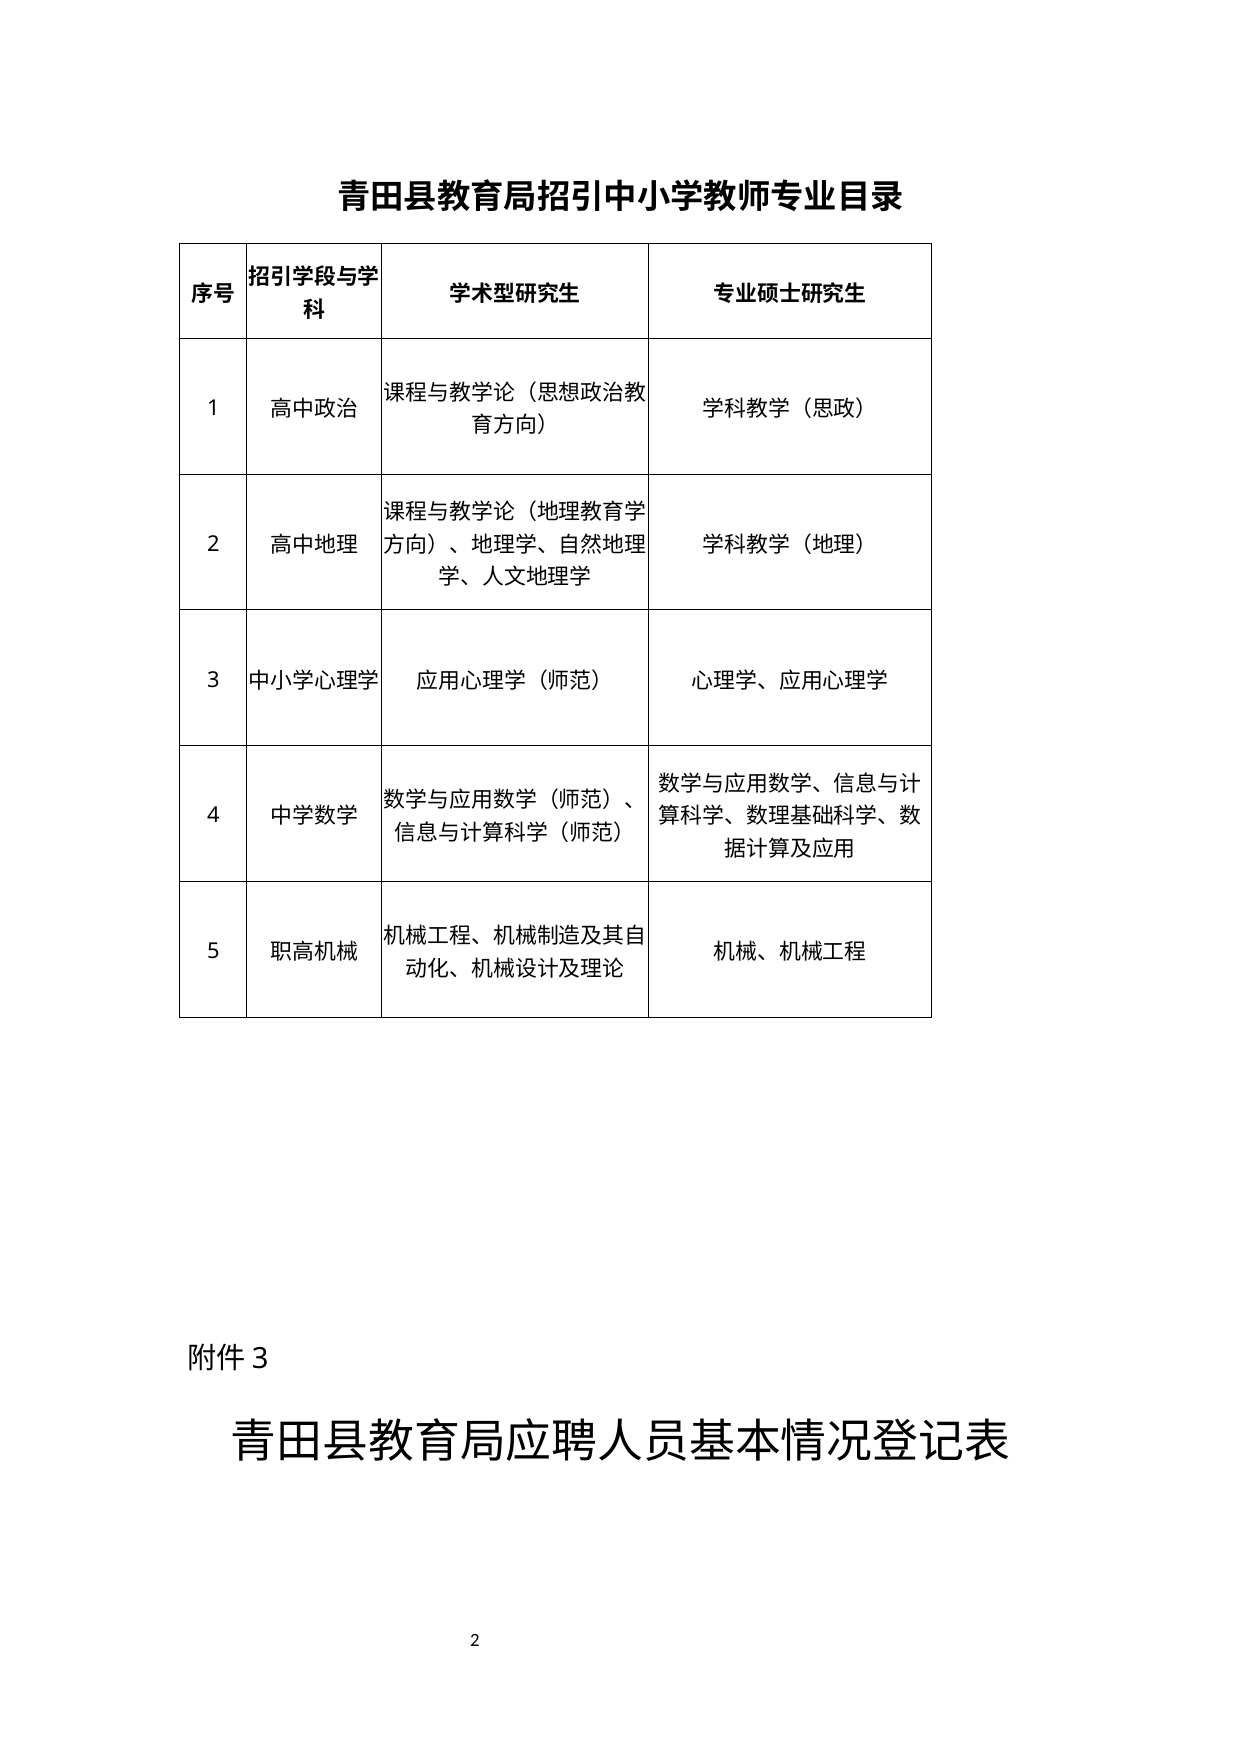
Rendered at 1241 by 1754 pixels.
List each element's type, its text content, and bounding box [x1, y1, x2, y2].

text 青田县教育局招引中小学教师专业目录 [187, 162, 1053, 227]
table_header 序号 [180, 244, 246, 338]
table_cell 2 [180, 475, 246, 609]
table_cell 高中政治 [247, 339, 381, 473]
table_cell 课程与教学论（思想政治教育方向） [382, 339, 648, 473]
table_header 招引学段与学科 [247, 244, 381, 338]
table_cell 课程与教学论（地理教育学方向）、地理学、自然地理学、人文地理学 [382, 475, 648, 609]
table_cell 5 [180, 882, 246, 1017]
table_cell 职高机械 [247, 882, 381, 1017]
table_cell 机械、机械工程 [649, 882, 931, 1017]
text 青田县教育局应聘人员基本情况登记表 [187, 1388, 1053, 1486]
table_cell 中学数学 [247, 746, 381, 881]
table_cell 数学与应用数学、信息与计算科学、数理基础科学、数据计算及应用 [649, 746, 931, 881]
table_cell 1 [180, 339, 246, 473]
table_cell 机械工程、机械制造及其自动化、机械设计及理论 [382, 882, 648, 1017]
table_header 专业硕士研究生 [649, 244, 931, 338]
table_cell 学科教学（思政） [649, 339, 931, 473]
table_cell 数学与应用数学（师范）、信息与计算科学（师范） [382, 746, 648, 881]
table_cell 3 [180, 610, 246, 745]
table_header 学术型研究生 [382, 244, 648, 338]
table_cell 中小学心理学 [247, 610, 381, 745]
table_cell 4 [180, 746, 246, 881]
table_cell 高中地理 [247, 475, 381, 609]
table_cell 应用心理学（师范） [382, 610, 648, 745]
table_cell 学科教学（地理） [649, 475, 931, 609]
table_cell 心理学、应用心理学 [649, 610, 931, 745]
text 附件3 [187, 1323, 1053, 1388]
